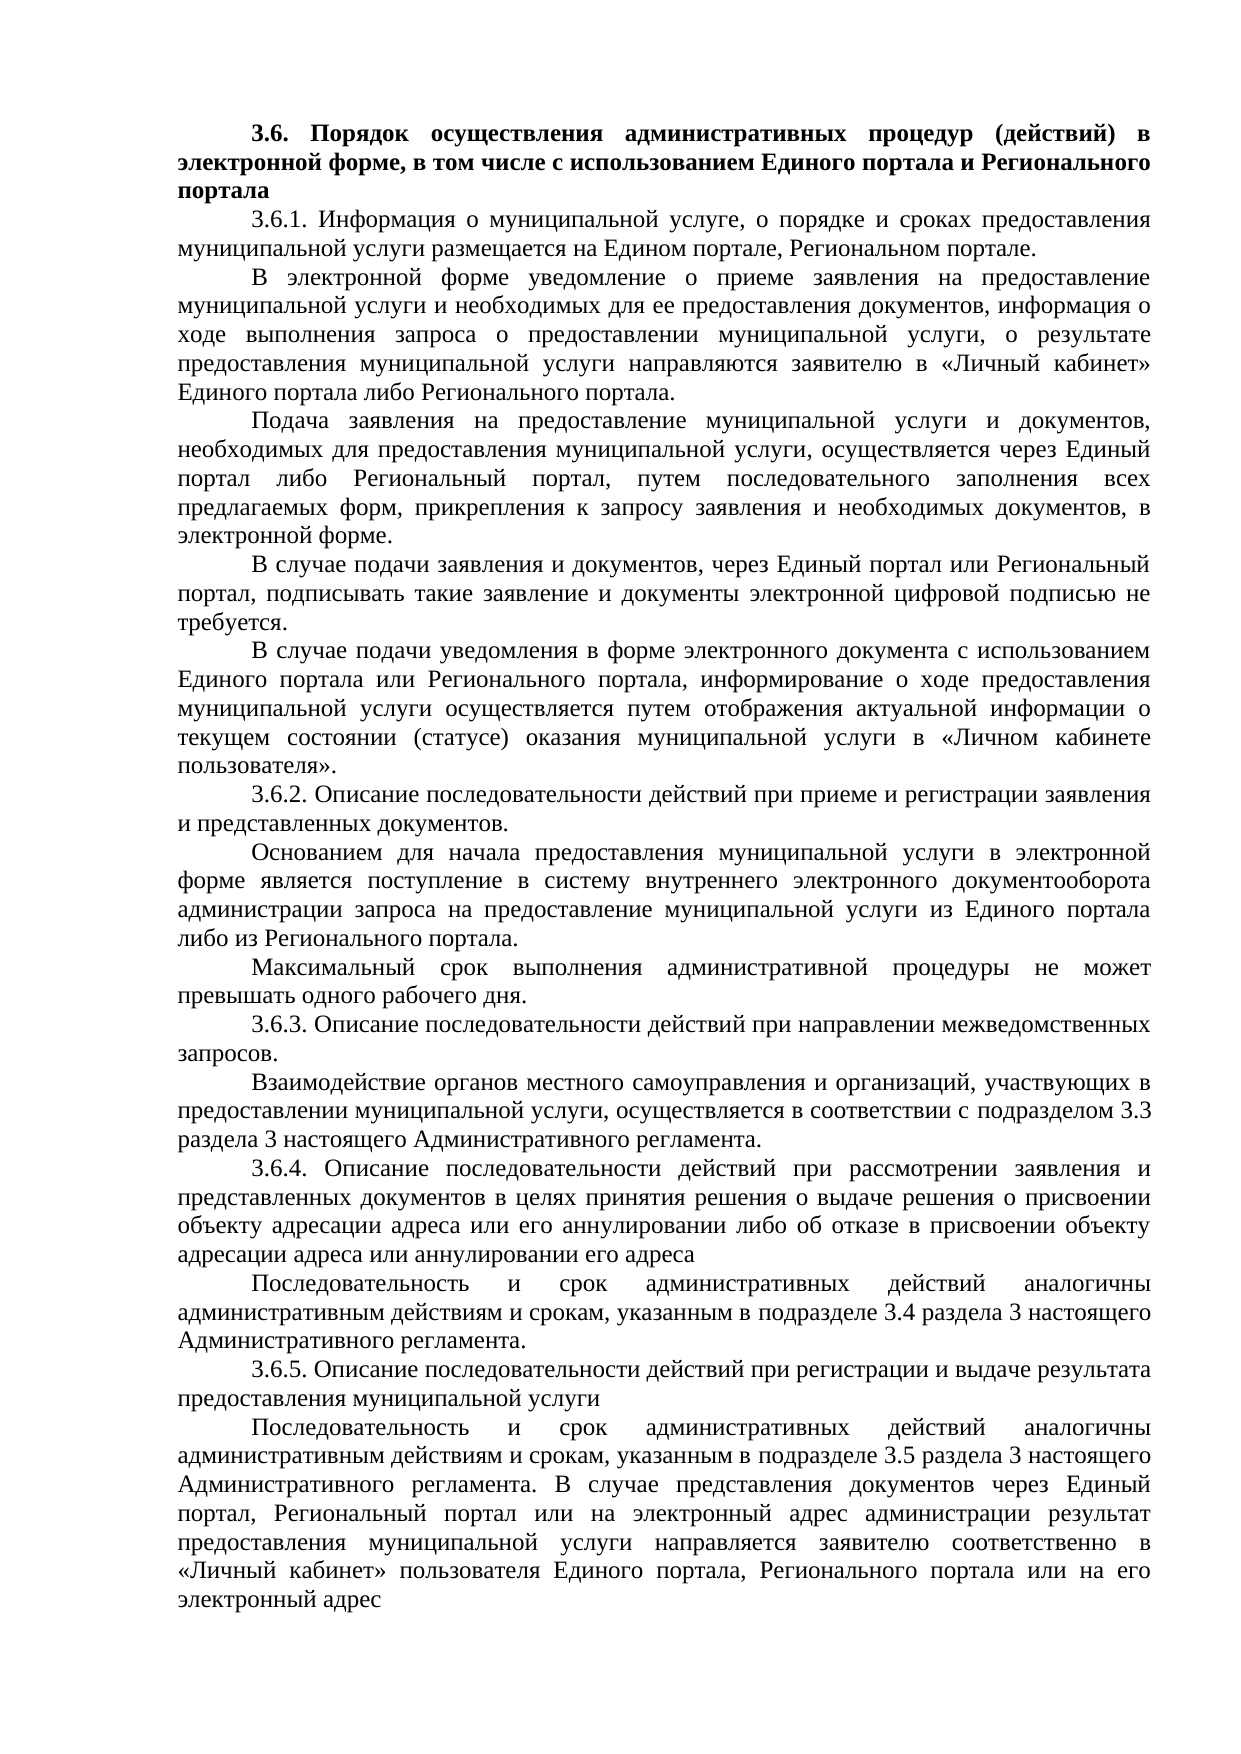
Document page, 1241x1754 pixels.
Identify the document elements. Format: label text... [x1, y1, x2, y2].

text В случае подачи заявления и документов, через Единый портал или Региональный портал, подписывать такие заявление и документы электронной цифровой подписью не требуется. [177, 549, 1152, 636]
text Последовательность и срок административных действий аналогичны административным действиям и срокам, указанным в подразделе 3.5 раздела 3 настоящего Административного регламента. В случае представления документов через Единый портал, Региональный портал или на электронный адрес администрации результат предоставления муниципальной услуги направляется заявителю соответственно в «Личный кабинет» пользователя Единого портала, Регионального портала или на его электронный адрес [177, 1412, 1152, 1613]
text В электронной форме уведомление о приеме заявления на предоставление муниципальной услуги и необходимых для ее предоставления документов, информация о ходе выполнения запроса о предоставлении муниципальной услуги, о результате предоставления муниципальной услуги направляются заявителю в «Личный кабинет» Единого портала либо Регионального портала. [177, 262, 1152, 406]
text Максимальный срок выполнения административной процедуры не может превышать одного рабочего дня. [177, 952, 1152, 1009]
text В случае подачи уведомления в форме электронного документа с использованием Единого портала или Регионального портала, информирование о ходе предоставления муниципальной услуги осуществляется путем отображения актуальной информации о текущем состоянии (статусе) оказания муниципальной услуги в «Личном кабинете пользователя». [177, 636, 1152, 779]
text Взаимодействие органов местного самоуправления и организаций, участвующих в предоставлении муниципальной услуги, осуществляется в соответствии с подразделом 3.3 раздела 3 настоящего Административного регламента. [177, 1067, 1152, 1153]
text 3.6.2. Описание последовательности действий при приеме и регистрации заявления и представленных документов. [177, 779, 1152, 837]
text Подача заявления на предоставление муниципальной услуги и документов, необходимых для предоставления муниципальной услуги, осуществляется через Единый портал либо Региональный портал, путем последовательного заполнения всех предлагаемых форм, прикрепления к запросу заявления и необходимых документов, в электронной форме. [177, 406, 1152, 549]
text 3.6.5. Описание последовательности действий при регистрации и выдаче результата предоставления муниципальной услуги [177, 1354, 1152, 1412]
text Основанием для начала предоставления муниципальной услуги в электронной форме является поступление в систему внутреннего электронного документооборота администрации запроса на предоставление муниципальной услуги из Единого портала либо из Регионального портала. [177, 837, 1152, 952]
subtitle 3.6. Порядок осуществления административных процедур (действий) в электронной форме, в том числе с использованием Единого портала и Регионального портала [177, 118, 1152, 204]
text Последовательность и срок административных действий аналогичны административным действиям и срокам, указанным в подразделе 3.4 раздела 3 настоящего Административного регламента. [177, 1268, 1152, 1354]
text 3.6.4. Описание последовательности действий при рассмотрении заявления и представленных документов в целях принятия решения о выдаче решения о присвоении объекту адресации адреса или его аннулировании либо об отказе в присвоении объекту адресации адреса или аннулировании его адреса [177, 1153, 1152, 1268]
text 3.6.3. Описание последовательности действий при направлении межведомственных запросов. [177, 1009, 1152, 1067]
text 3.6.1. Информация о муниципальной услуге, о порядке и сроках предоставления муниципальной услуги размещается на Едином портале, Региональном портале. [177, 204, 1152, 262]
